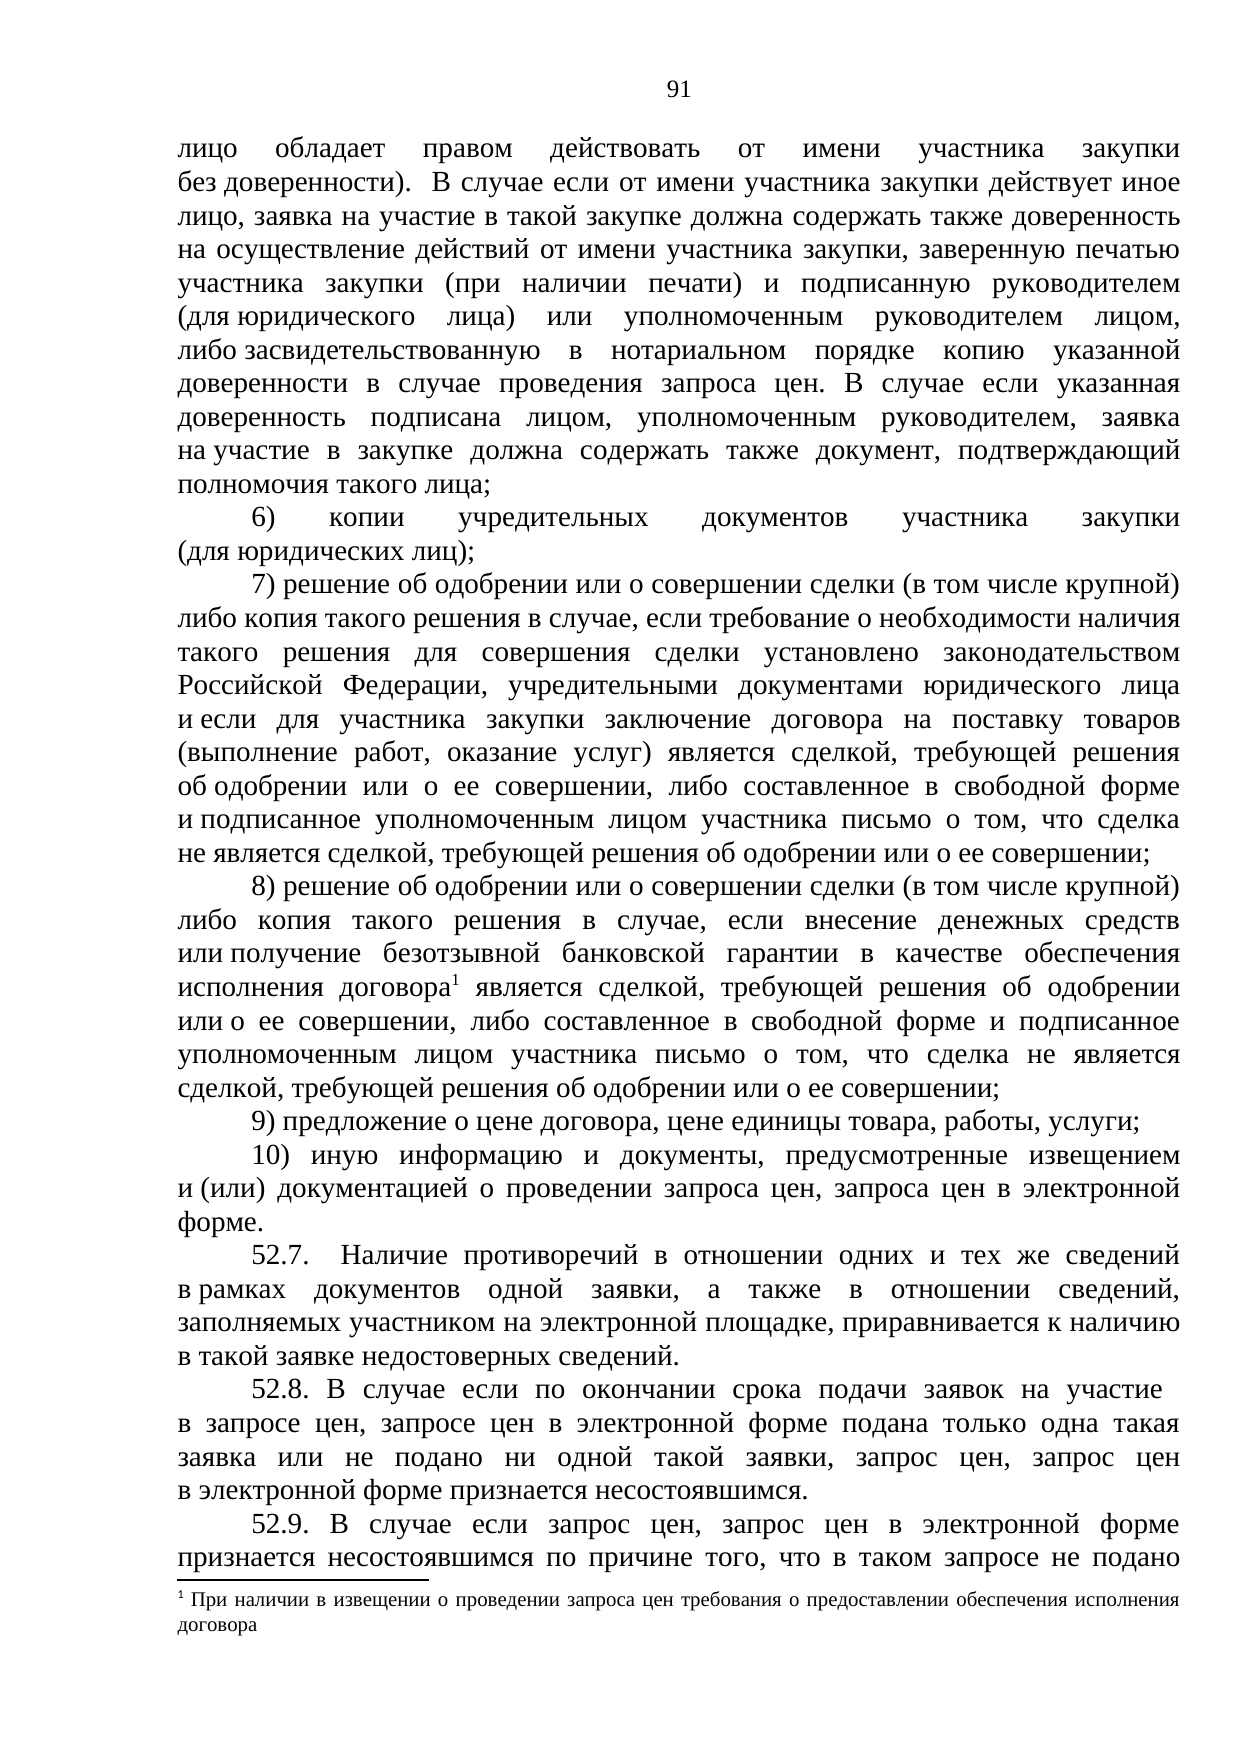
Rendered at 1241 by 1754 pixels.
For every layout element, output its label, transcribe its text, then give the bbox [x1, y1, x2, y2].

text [177, 1506, 1181, 1573]
text 10) иную информацию и документы, предусмотренные извещением и (или) документацией о проведении запроса цен, запроса цен в электронной форме. [177, 1137, 1181, 1237]
text 52.8. В случае если по окончании срока подачи заявок на участие в запросе цен, запросе цен в электронной форме подана только одна такая заявка или не подано ни одной такой заявки, запрос цен, запрос цен в электронной форме признается несостоявшимся. [177, 1372, 1181, 1506]
text 52.7. Наличие противоречий в отношении одних и тех же сведений в рамках документов одной заявки, а также в отношении сведений, заполняемых участником на электронной площадке, приравнивается к наличию в такой заявке недостоверных сведений. [177, 1237, 1181, 1372]
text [177, 131, 1181, 499]
text 8) решение об одобрении или о совершении сделки (в том числе крупной) либо копия такого решения в случае, если внесение денежных средств или получение безотзывной банковской гарантии в качестве обеспечения исполнения договора является сделкой, требующей решения об одобрении или о ее совершении, либо составленное в свободной форме и подписанное уполномоченным лицом участника письмо о том, что сделка не является сделкой, требующей решения об одобрении или о ее совершении; [177, 868, 1181, 1103]
text 6) копии учредительных документов участника закупки (для юридических лиц); [177, 499, 1181, 567]
text 9) предложение о цене договора, цене единицы товара, работы, услуги; [177, 1103, 1181, 1137]
text 7) решение об одобрении или о совершении сделки (в том числе крупной) либо копия такого решения в случае, если требование о необходимости наличия такого решения для совершения сделки установлено законодательством Российской Федерации, учредительными документами юридического лица и если для участника закупки заключение договора на поставку товаров (выполнение работ, оказание услуг) является сделкой, требующей решения об одобрении или о ее совершении, либо составленное в свободной форме и подписанное уполномоченным лицом участника письмо о том, что сделка не является сделкой, требующей решения об одобрении или о ее совершении; [177, 567, 1181, 868]
